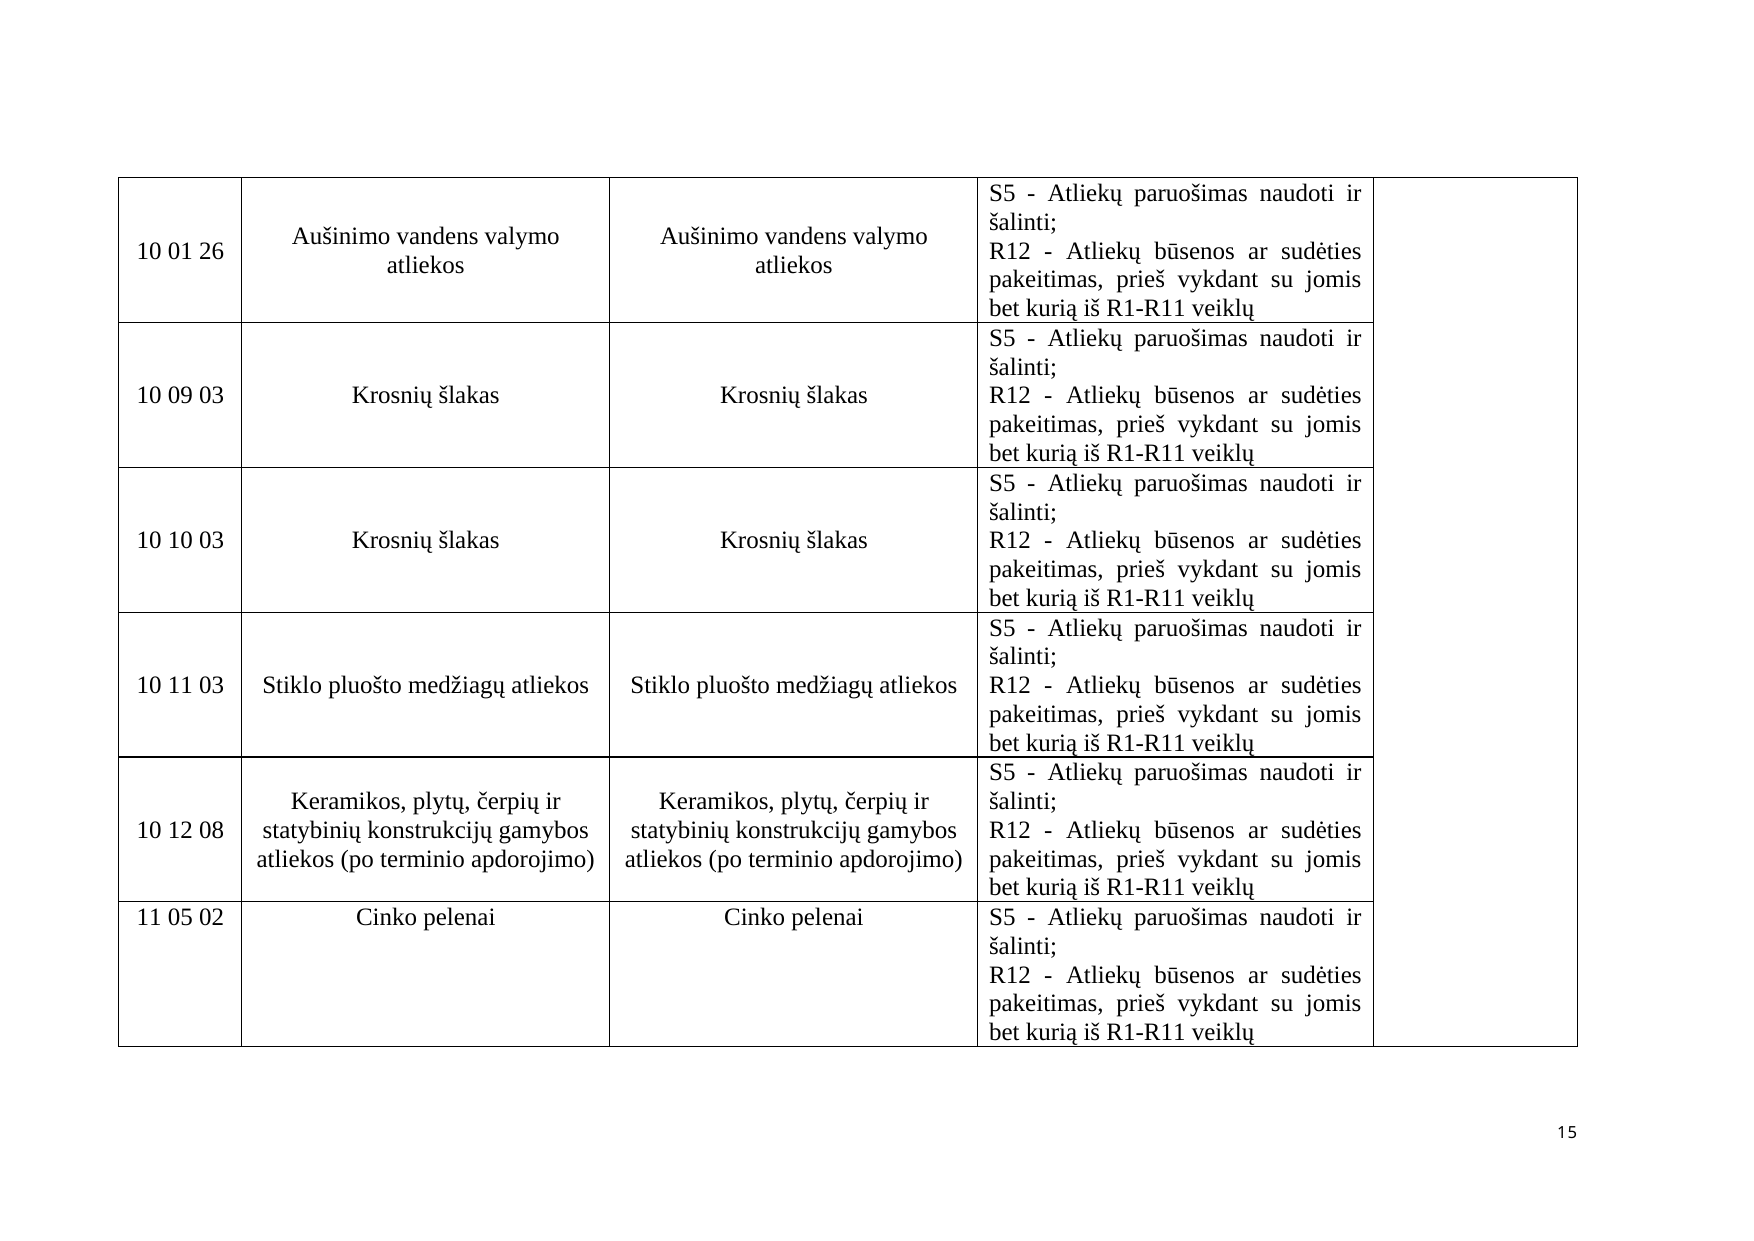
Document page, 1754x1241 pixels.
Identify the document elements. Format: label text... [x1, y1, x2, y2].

table_cell Krosnių šlakas [242, 468, 609, 612]
table_cell Krosnių šlakas [610, 468, 977, 612]
table_cell Aušinimo vandens valymo atliekos [610, 178, 977, 322]
table_cell Aušinimo vandens valymo atliekos [242, 178, 609, 322]
table_cell S5 - Atliekų paruošimas naudoti ir šalinti; R12 - Atliekų būsenos ar sudėties pakeitimas, prieš vykdant su jomis bet kurią iš R1-R11 veiklų [978, 468, 1373, 612]
table_cell 10 09 03 [119, 323, 241, 467]
table_cell S5 - Atliekų paruošimas naudoti ir šalinti; R12 - Atliekų būsenos ar sudėties pakeitimas, prieš vykdant su jomis bet kurią iš R1-R11 veiklų [978, 613, 1373, 756]
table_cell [978, 902, 1373, 1046]
table_cell 10 11 03 [119, 613, 241, 756]
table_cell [978, 178, 1373, 322]
table_cell Keramikos, plytų, čerpių ir statybinių konstrukcijų gamybos atliekos (po terminio apdorojimo) [610, 758, 977, 901]
table_cell 10 01 26 [119, 178, 241, 322]
table_cell 10 10 03 [119, 468, 241, 612]
table_cell Stiklo pluošto medžiagų atliekos [610, 613, 977, 756]
table_cell 11 05 02 [119, 902, 241, 1046]
table_cell Krosnių šlakas [610, 323, 977, 467]
table_cell 10 12 08 [119, 758, 241, 901]
table_cell S5 - Atliekų paruošimas naudoti ir šalinti; R12 - Atliekų būsenos ar sudėties pakeitimas, prieš vykdant su jomis bet kurią iš R1-R11 veiklų [978, 758, 1373, 901]
table_cell Keramikos, plytų, čerpių ir statybinių konstrukcijų gamybos atliekos (po terminio apdorojimo) [242, 758, 609, 901]
table_cell S5 - Atliekų paruošimas naudoti ir šalinti; R12 - Atliekų būsenos ar sudėties pakeitimas, prieš vykdant su jomis bet kurią iš R1-R11 veiklų [978, 323, 1373, 467]
table_cell Cinko pelenai [242, 902, 609, 1046]
table_cell Krosnių šlakas [242, 323, 609, 467]
table_cell Cinko pelenai [610, 902, 977, 1046]
table_cell Stiklo pluošto medžiagų atliekos [242, 613, 609, 756]
